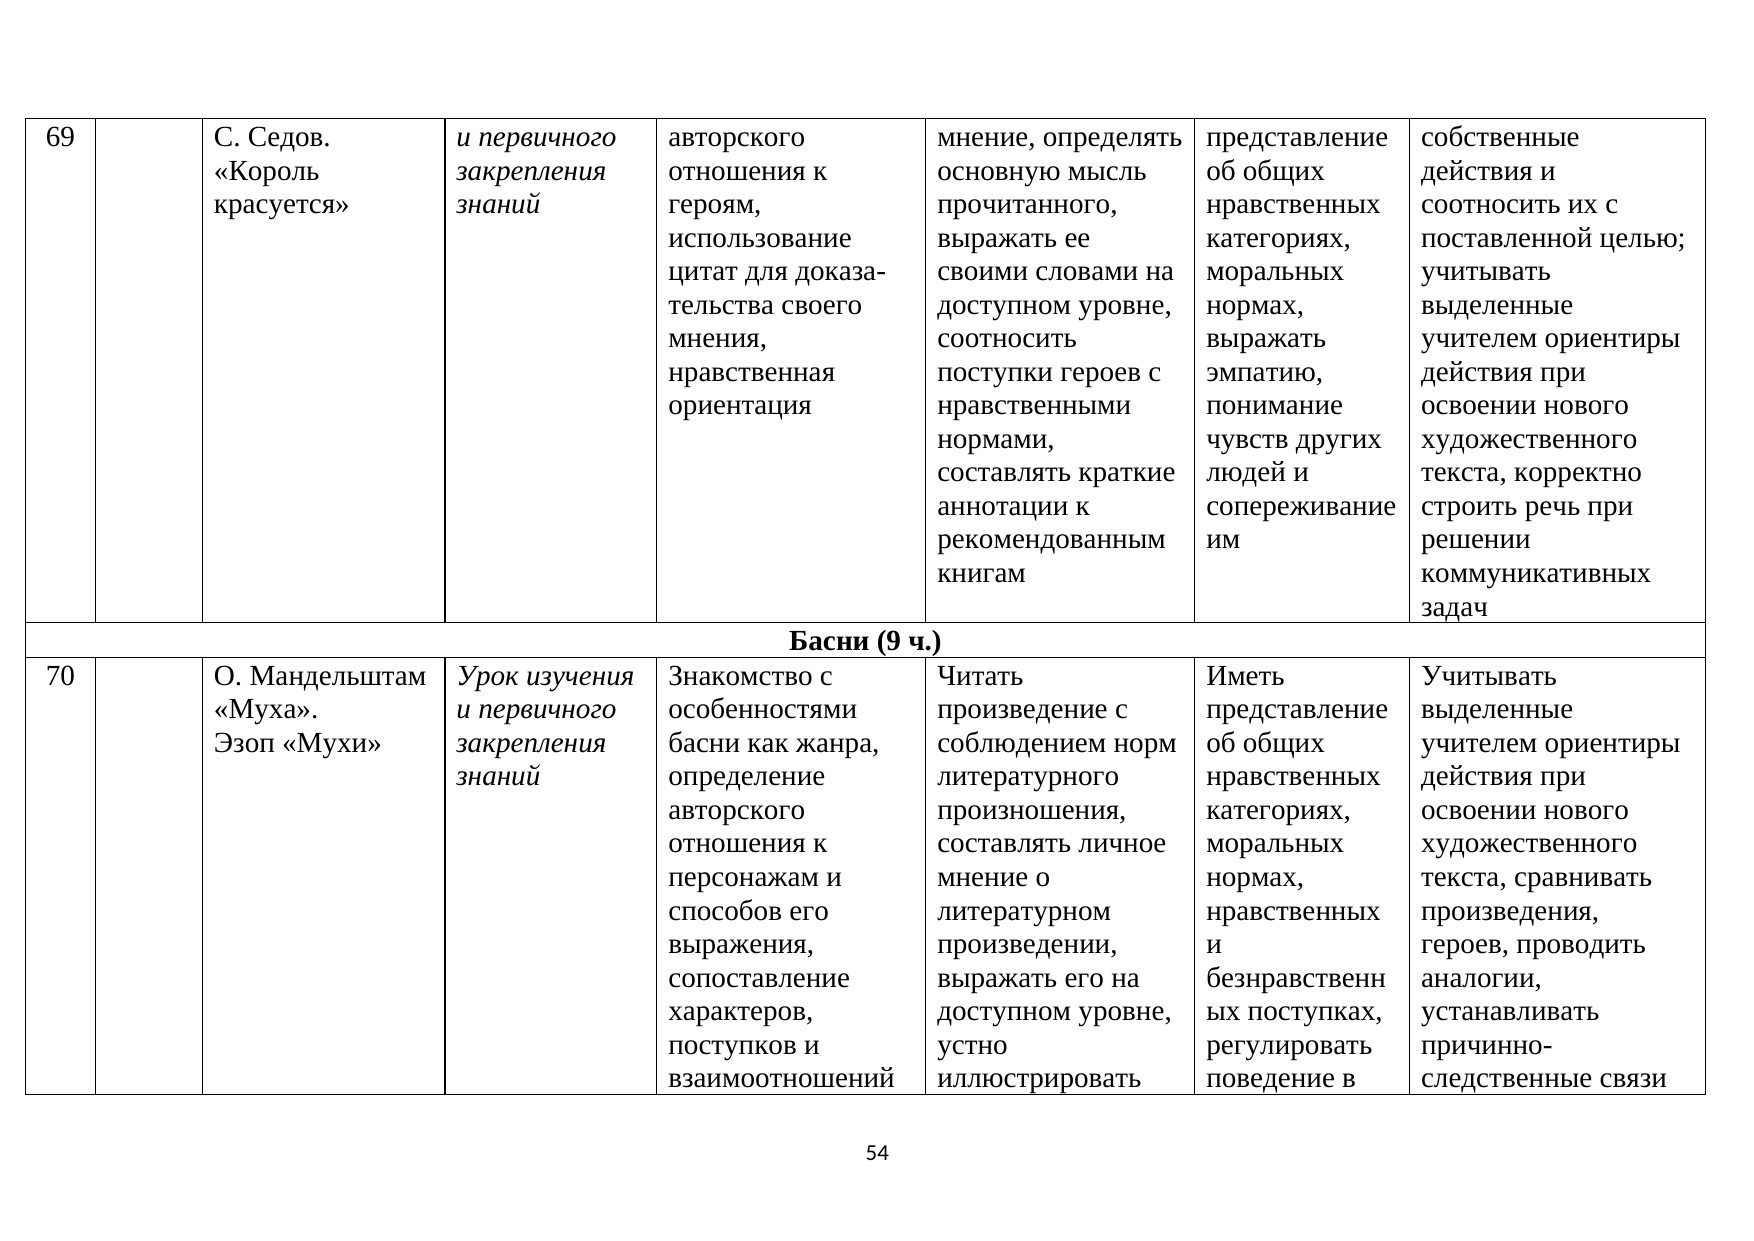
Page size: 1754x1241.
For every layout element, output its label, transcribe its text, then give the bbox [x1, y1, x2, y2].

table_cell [203, 658, 444, 1094]
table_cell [446, 119, 656, 622]
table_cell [203, 119, 444, 622]
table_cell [657, 658, 925, 1094]
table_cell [1195, 658, 1409, 1094]
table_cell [446, 658, 656, 1094]
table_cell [926, 119, 1194, 622]
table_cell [1410, 658, 1705, 1094]
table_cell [1195, 119, 1409, 622]
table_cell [1410, 119, 1705, 622]
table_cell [657, 119, 925, 622]
table_cell Басни (9 ч.) [26, 623, 1705, 657]
table_cell 70 [26, 658, 95, 1094]
table_cell 68-69 [26, 119, 95, 622]
table_cell [96, 119, 202, 622]
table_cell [926, 658, 1194, 1094]
table_cell [96, 658, 202, 1094]
